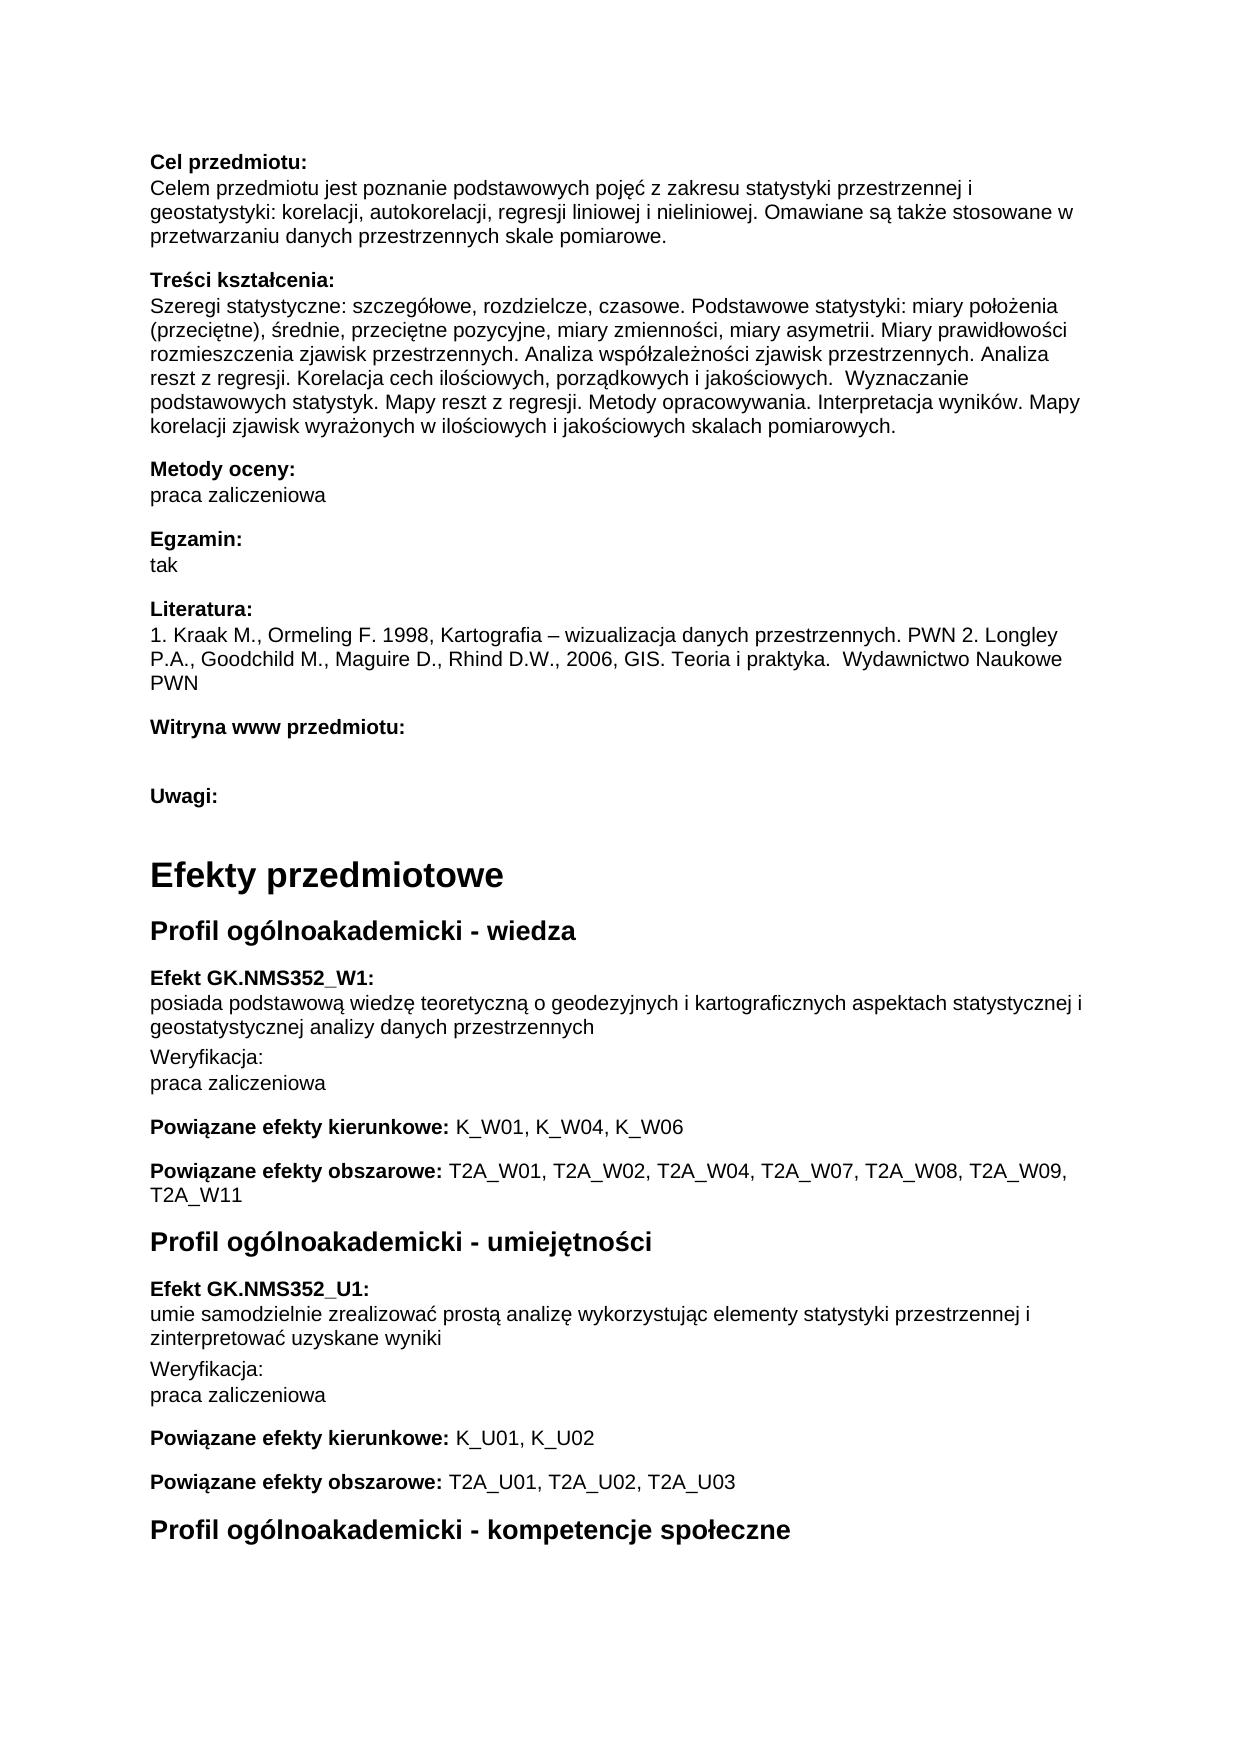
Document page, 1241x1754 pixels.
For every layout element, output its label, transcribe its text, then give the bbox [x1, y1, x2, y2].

text Szeregi statystyczne: szczegółowe, rozdzielcze, czasowe. Podstawowe statystyki: miary położenia (przeciętne), średnie, przeciętne pozycyjne, miary zmienności, miary asymetrii. Miary prawidłowości rozmieszczenia zjawisk przestrzennych. Analiza współzależności zjawisk przestrzennych. Analiza reszt z regresji. Korelacja cech ilościowych, porządkowych i jakościowych. Wyznaczanie podstawowych statystyk. Mapy reszt z regresji. Metody opracowywania. Interpretacja wyników. Mapy korelacji zjawisk wyrażonych w ilościowych i jakościowych skalach pomiarowych. [150, 294, 1090, 437]
text Witryna www przedmiotu: [150, 714, 1090, 738]
text Celem przedmiotu jest poznanie podstawowych pojęć z zakresu statystyki przestrzennej i geostatystyki: korelacji, autokorelacji, regresji liniowej i nieliniowej. Omawiane są także stosowane w przetwarzaniu danych przestrzennych skale pomiarowe. [150, 176, 1090, 248]
text 1. Kraak M., Ormeling F. 1998, Kartografia – wizualizacja danych przestrzennych. PWN 2. Longley P.A., Goodchild M., Maguire D., Rhind D.W., 2006, GIS. Teoria i praktyka. Wydawnictwo Naukowe PWN [150, 623, 1090, 695]
text tak [150, 553, 1090, 577]
text Egzamin: [150, 527, 1090, 551]
text Metody oceny: [150, 457, 1090, 481]
text posiada podstawową wiedzę teoretyczną o geodezyjnych i kartograficznych aspektach statystycznej i geostatystycznej analizy danych przestrzennych [150, 991, 1090, 1039]
text Weryfikacja: [150, 1356, 1090, 1380]
text praca zaliczeniowa [150, 483, 1090, 507]
subtitle Efekty przedmiotowe [150, 854, 1090, 895]
text praca zaliczeniowa [150, 1382, 1090, 1406]
text Uwagi: [150, 784, 1090, 808]
text Literatura: [150, 597, 1090, 621]
text praca zaliczeniowa [150, 1071, 1090, 1095]
text Efekt GK.NMS352_W1: [150, 966, 1090, 990]
subtitle Profil ogólnoakademicki - kompetencje społeczne [150, 1514, 1090, 1545]
text Weryfikacja: [150, 1045, 1090, 1069]
text Powiązane efekty kierunkowe: K_W01, K_W04, K_W06 [150, 1115, 1090, 1139]
subtitle Profil ogólnoakademicki - umiejętności [150, 1226, 1090, 1257]
text Powiązane efekty obszarowe: T2A_W01, T2A_W02, T2A_W04, T2A_W07, T2A_W08, T2A_W09, T2A_W11 [150, 1158, 1090, 1206]
text Efekt GK.NMS352_U1: [150, 1277, 1090, 1301]
text umie samodzielnie zrealizować prostą analizę wykorzystując elementy statystyki przestrzennej i zinterpretować uzyskane wyniki [150, 1302, 1090, 1350]
subtitle Profil ogólnoakademicki - wiedza [150, 915, 1090, 946]
text Cel przedmiotu: [150, 150, 1090, 174]
text Powiązane efekty kierunkowe: K_U01, K_U02 [150, 1426, 1090, 1450]
text Powiązane efekty obszarowe: T2A_U01, T2A_U02, T2A_U03 [150, 1470, 1090, 1494]
text Treści kształcenia: [150, 268, 1090, 292]
